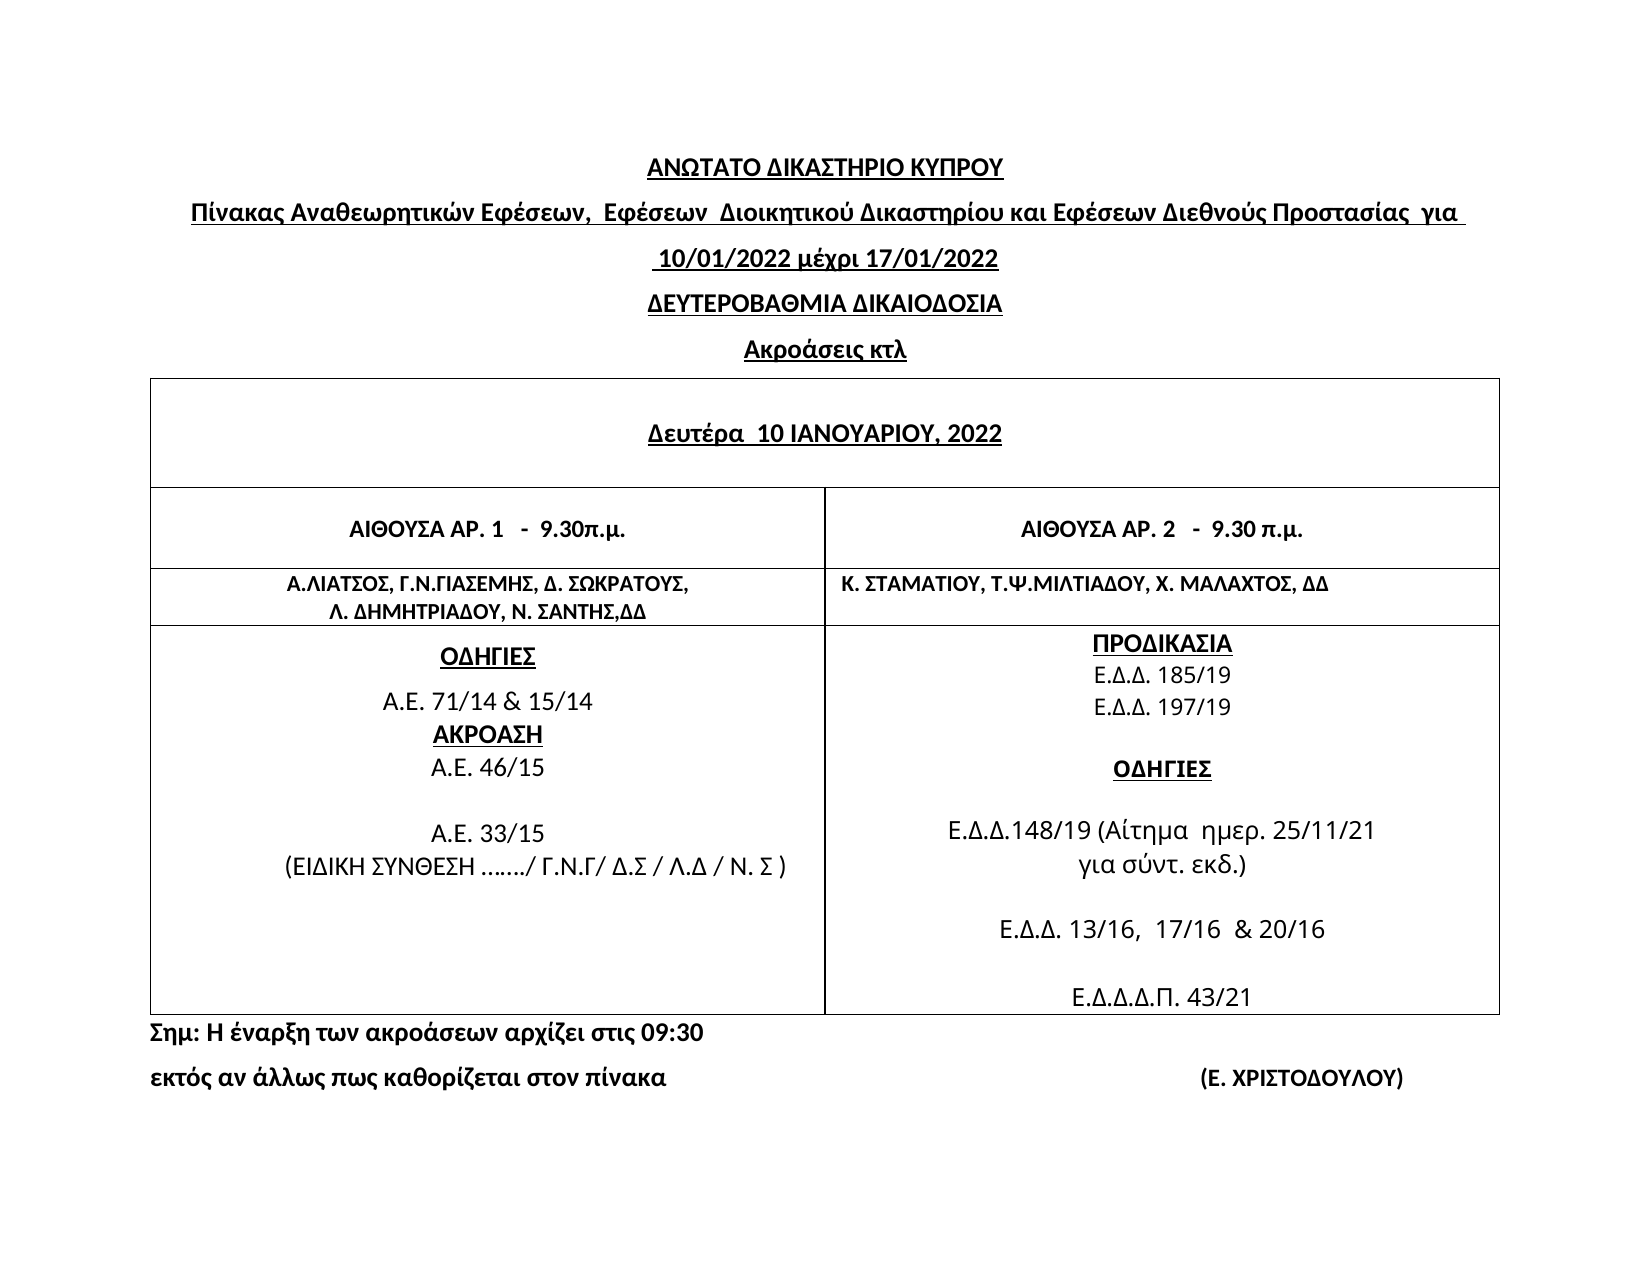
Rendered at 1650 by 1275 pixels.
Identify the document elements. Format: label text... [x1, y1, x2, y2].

text Πίνακας Αναθεωρητικών Εφέσεων, Εφέσεων Διοικητικού Δικαστηρίου και Εφέσεων Διεθνούς Προστασίας για [150, 196, 1500, 228]
table_cell ΑΙΘΟΥΣΑ ΑΡ. 1 - 9.30π.μ. [151, 488, 824, 568]
table_cell Κ. ΣΤΑΜΑΤΙΟΥ, Τ.Ψ.ΜΙΛΤΙΑΔΟΥ, Χ. ΜΑΛΑΧΤΟΣ, ΔΔ [826, 569, 1499, 625]
table_cell Α.ΛΙΑΤΣΟΣ, Γ.Ν.ΓΙΑΣΕΜΗΣ, Δ. ΣΩΚΡΑΤΟΥΣ, Λ. ΔΗΜΗΤΡΙΑΔΟΥ, Ν. ΣΑΝΤΗΣ,ΔΔ [151, 569, 824, 625]
table_cell ΟΔΗΓΙΕΣ Α.Ε. 71/14 & 15/14 ΑΚΡΟΑΣΗ Α.Ε. 46/15 Α.Ε. 33/15 (ΕΙΔΙΚΗ ΣΥΝΘΕΣΗ ……./ Γ.Ν.Γ/ Δ.Σ / Λ.Δ / Ν. Σ ) [151, 626, 824, 1014]
table_cell ΑΙΘΟΥΣΑ ΑΡ. 2 - 9.30 π.μ. [826, 488, 1499, 568]
text 10/01/2022 μέχρι 17/01/2022 [150, 241, 1500, 274]
text Ακροάσεις κτλ [150, 332, 1500, 365]
text ΑΝΩΤΑΤΟ ΔΙΚΑΣΤΗΡΙΟ ΚΥΠΡΟΥ [150, 150, 1500, 183]
text Σημ: H έναρξη των ακροάσεων αρχίζει στις 09:30 [150, 1015, 1500, 1048]
table_header Δευτέρα 10 ΙΑΝΟΥΑΡΙΟΥ, 2022 [151, 379, 1499, 487]
table_cell ΠΡΟΔΙΚΑΣΙΑ Ε.Δ.Δ. 185/19 Ε.Δ.Δ. 197/19 ΟΔΗΓΙΕΣ Ε.Δ.Δ.148/19 (Αίτημα ημερ. 25/11/21 για σύντ. εκδ.) Ε.Δ.Δ. 13/16, 17/16 & 20/16 Ε.Δ.Δ.Δ.Π. 43/21 [826, 626, 1499, 1014]
text ΔΕΥΤΕΡΟΒΑΘΜΙΑ ΔΙΚΑΙΟΔΟΣΙΑ [150, 287, 1500, 319]
text εκτός αν άλλως πως καθορίζεται στον πίνακα (Ε. ΧΡΙΣΤΟΔΟΥΛΟΥ) [150, 1061, 1500, 1093]
